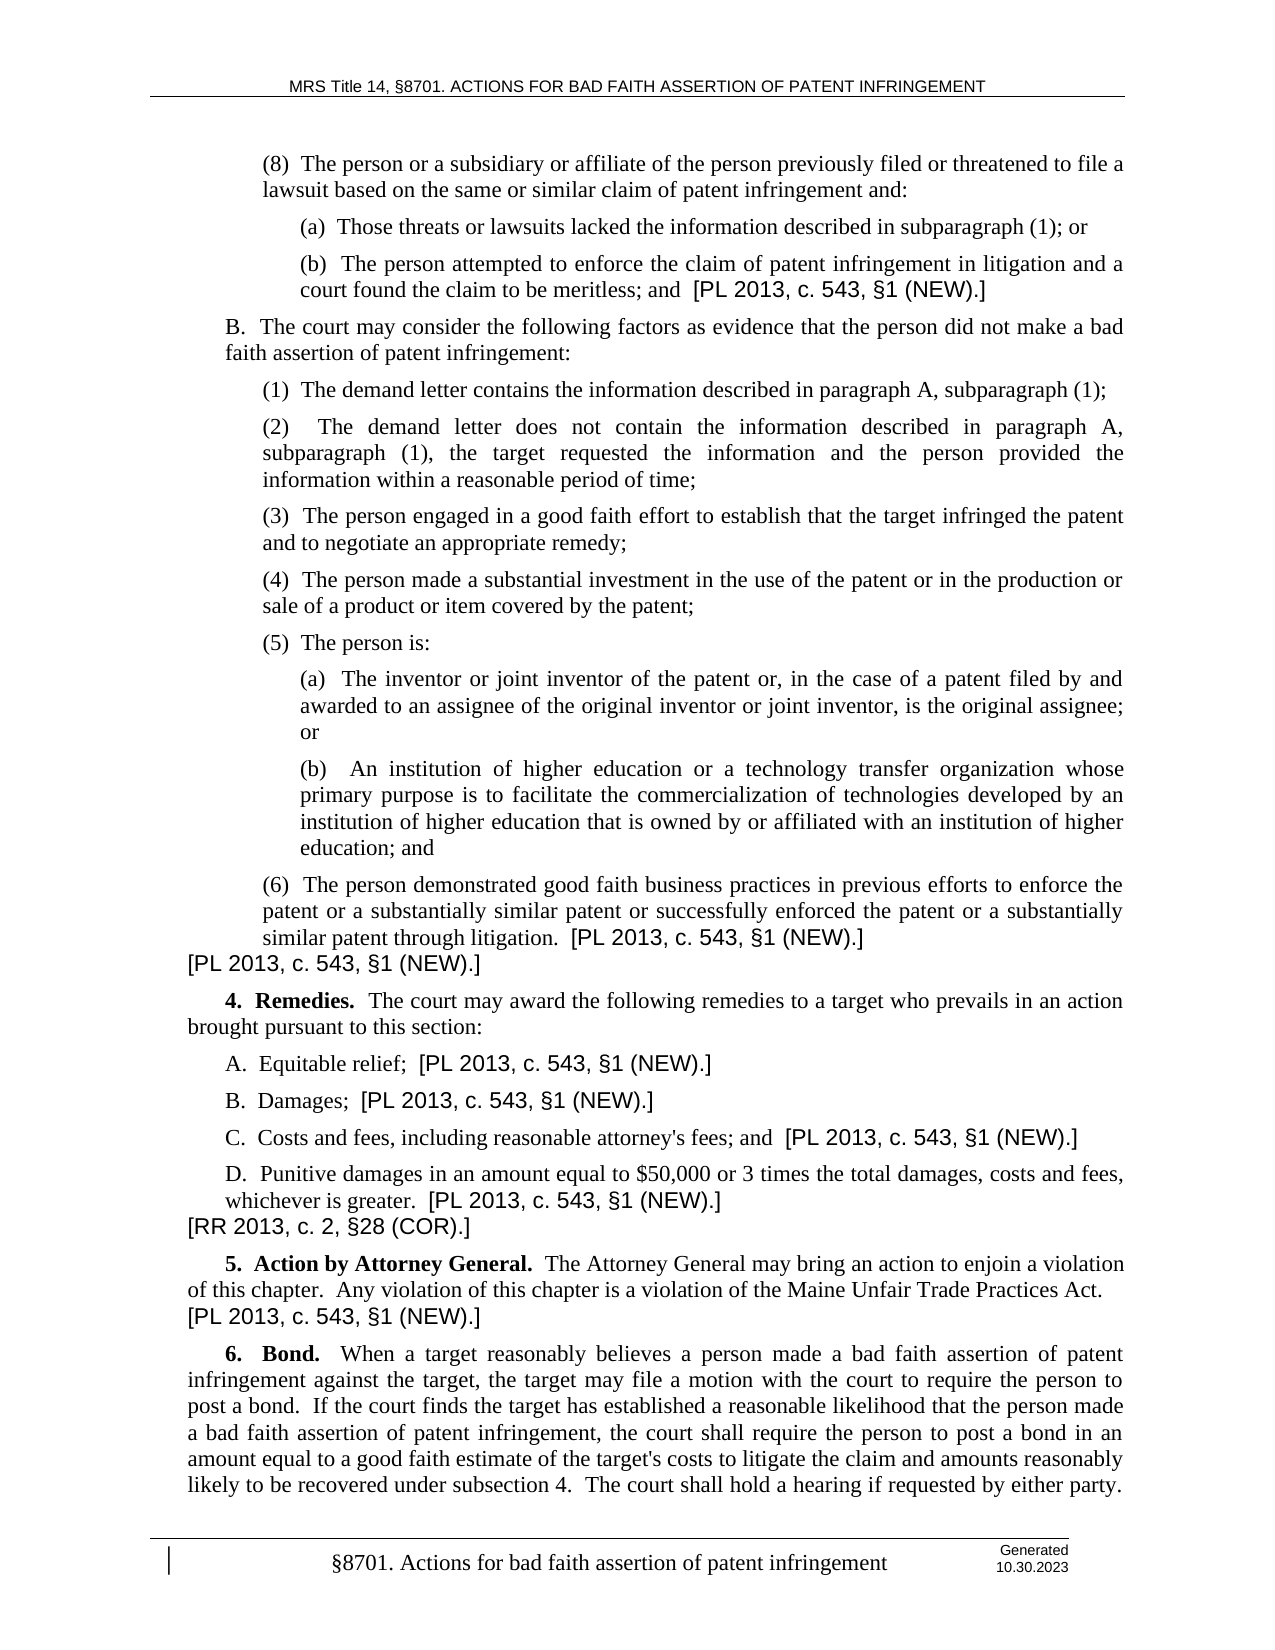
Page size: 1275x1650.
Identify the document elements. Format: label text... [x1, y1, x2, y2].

text 5. Action by Attorney General. The Attorney General may bring an action to enjoin a violation of this chapter. Any violation of this chapter is a violation of the Maine Unfair Trade Practices Act. [187, 1250, 1125, 1303]
text (6) The person demonstrated good faith business practices in previous efforts to enforce the patent or a substantially similar patent or successfully enforced the patent or a substantially similar patent through litigation. [PL 2013, c. 543, §1 (NEW).] [262, 871, 1125, 950]
text [RR 2013, c. 2, §28 (COR).] [187, 1213, 1125, 1240]
text [PL 2013, c. 543, §1 (NEW).] [187, 1303, 1125, 1329]
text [187, 1339, 1125, 1498]
text B. Damages; [PL 2013, c. 543, §1 (NEW).] [225, 1087, 1125, 1113]
text (5) The person is: [262, 629, 1125, 655]
text (4) The person made a substantial investment in the use of the patent or in the production or sale of a product or item covered by the patent; [262, 566, 1125, 618]
text (2) The demand letter does not contain the information described in paragraph A, subparagraph (1), the target requested the information and the person provided the information within a reasonable period of time; [262, 413, 1125, 492]
text (a) The inventor or joint inventor of the patent or, in the case of a patent filed by and awarded to an assignee of the original inventor or joint inventor, is the original assignee; or [300, 666, 1125, 744]
text (3) The person engaged in a good faith effort to establish that the target infringed the patent and to negotiate an appropriate remedy; [262, 502, 1125, 555]
text B. The court may consider the following factors as evidence that the person did not make a bad faith assertion of patent infringement: [225, 313, 1125, 366]
text C. Costs and fees, including reasonable attorney's fees; and [PL 2013, c. 543, §1 (NEW).] [225, 1124, 1125, 1150]
text (b) The person attempted to enforce the claim of patent infringement in litigation and a court found the claim to be meritless; and [PL 2013, c. 543, §1 (NEW).] [300, 250, 1125, 303]
text [PL 2013, c. 543, §1 (NEW).] [187, 950, 1125, 976]
text (a) Those threats or lawsuits lacked the information described in subparagraph (1); or [300, 213, 1125, 239]
text 4. Remedies. The court may award the following remedies to a target who prevails in an action brought pursuant to this section: [187, 987, 1125, 1039]
text (b) An institution of higher education or a technology transfer organization whose primary purpose is to facilitate the commercialization of technologies developed by an institution of higher education that is owned by or affiliated with an institution of higher education; and [300, 755, 1125, 860]
text (1) The demand letter contains the information described in paragraph A, subparagraph (1); [262, 376, 1125, 403]
text A. Equitable relief; [PL 2013, c. 543, §1 (NEW).] [225, 1050, 1125, 1076]
text D. Punitive damages in an amount equal to $50,000 or 3 times the total damages, costs and fees, whichever is greater. [PL 2013, c. 543, §1 (NEW).] [225, 1161, 1125, 1213]
text (8) The person or a subsidiary or affiliate of the person previously filed or threatened to file a lawsuit based on the same or similar claim of patent infringement and: [262, 150, 1125, 203]
